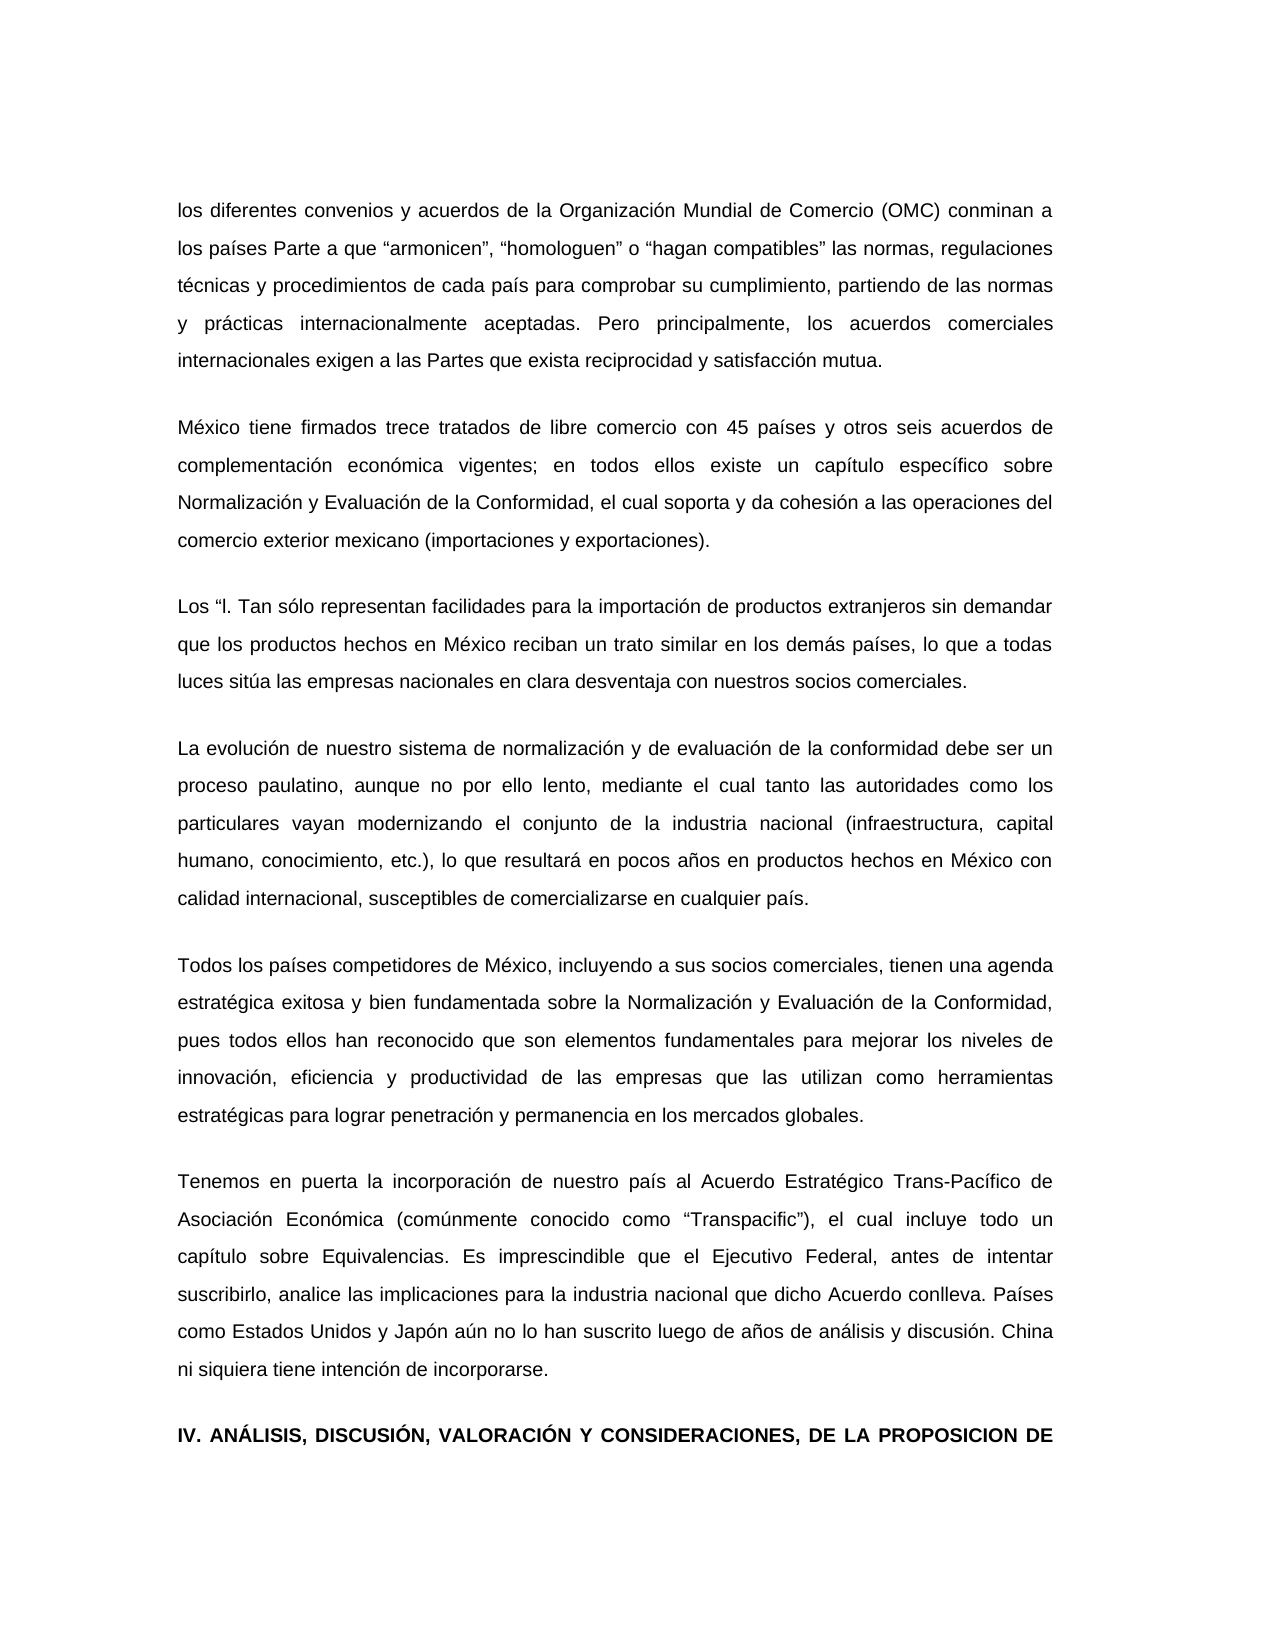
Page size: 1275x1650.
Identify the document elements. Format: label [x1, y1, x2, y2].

table_cell [169, 148, 1062, 1455]
